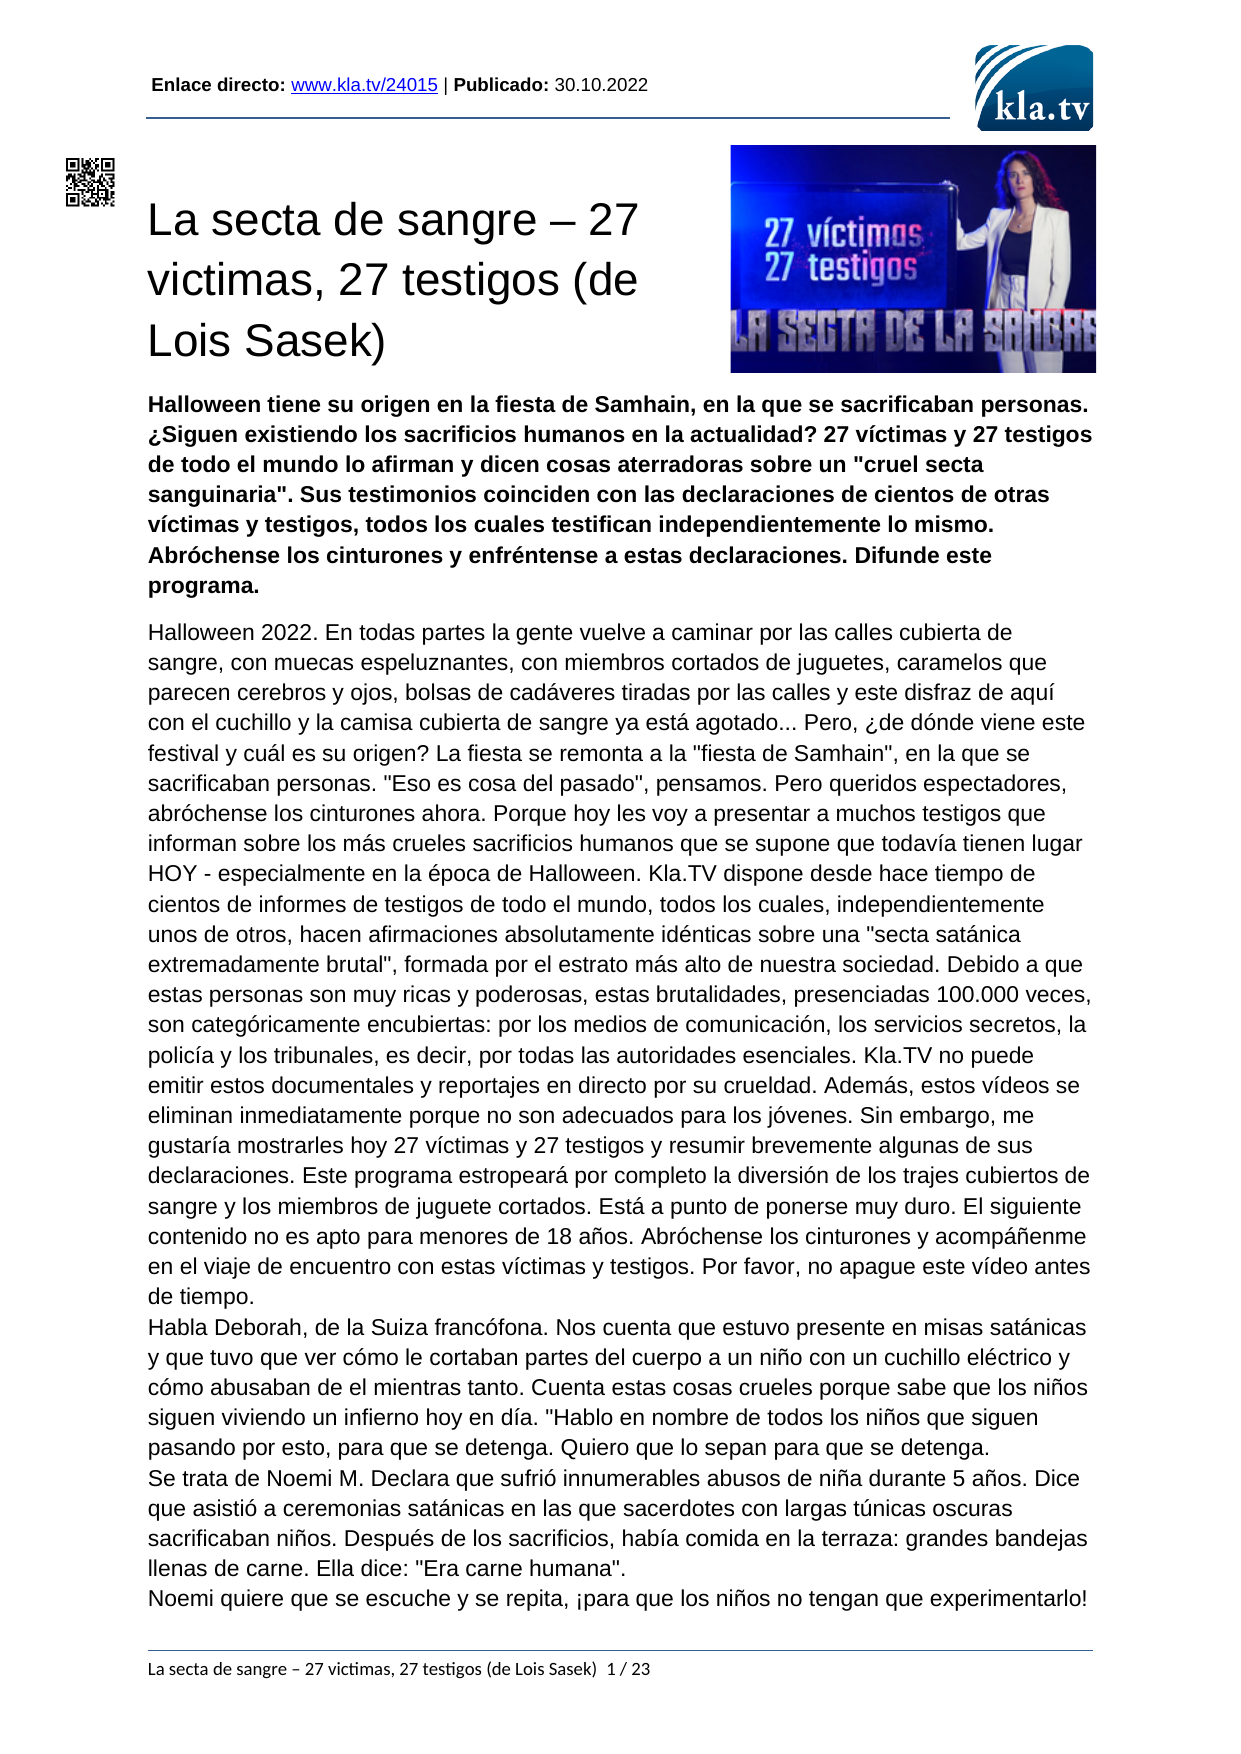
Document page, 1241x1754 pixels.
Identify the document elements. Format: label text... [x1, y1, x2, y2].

text Halloween tiene su origen en la fiesta de Samhain, en la que se sacrificaban personas. ¿Siguen existiendo los sacrificios humanos en la actualidad? 27 víctimas y 27 testigos de todo el mundo lo afirman y dicen cosas aterradoras sobre un "cruel secta sanguinaria". Sus testimonios coinciden con las declaraciones de cientos de otras víctimas y testigos, todos los cuales testifican independientemente lo mismo. Abróchense los cinturones y enfréntense a estas declaraciones. Difunde este programa. [148, 391, 1093, 598]
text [148, 619, 1093, 1612]
text La secta de sangre – 27 victimas, 27 testigos (de Lois Sasek) [148, 192, 1093, 366]
